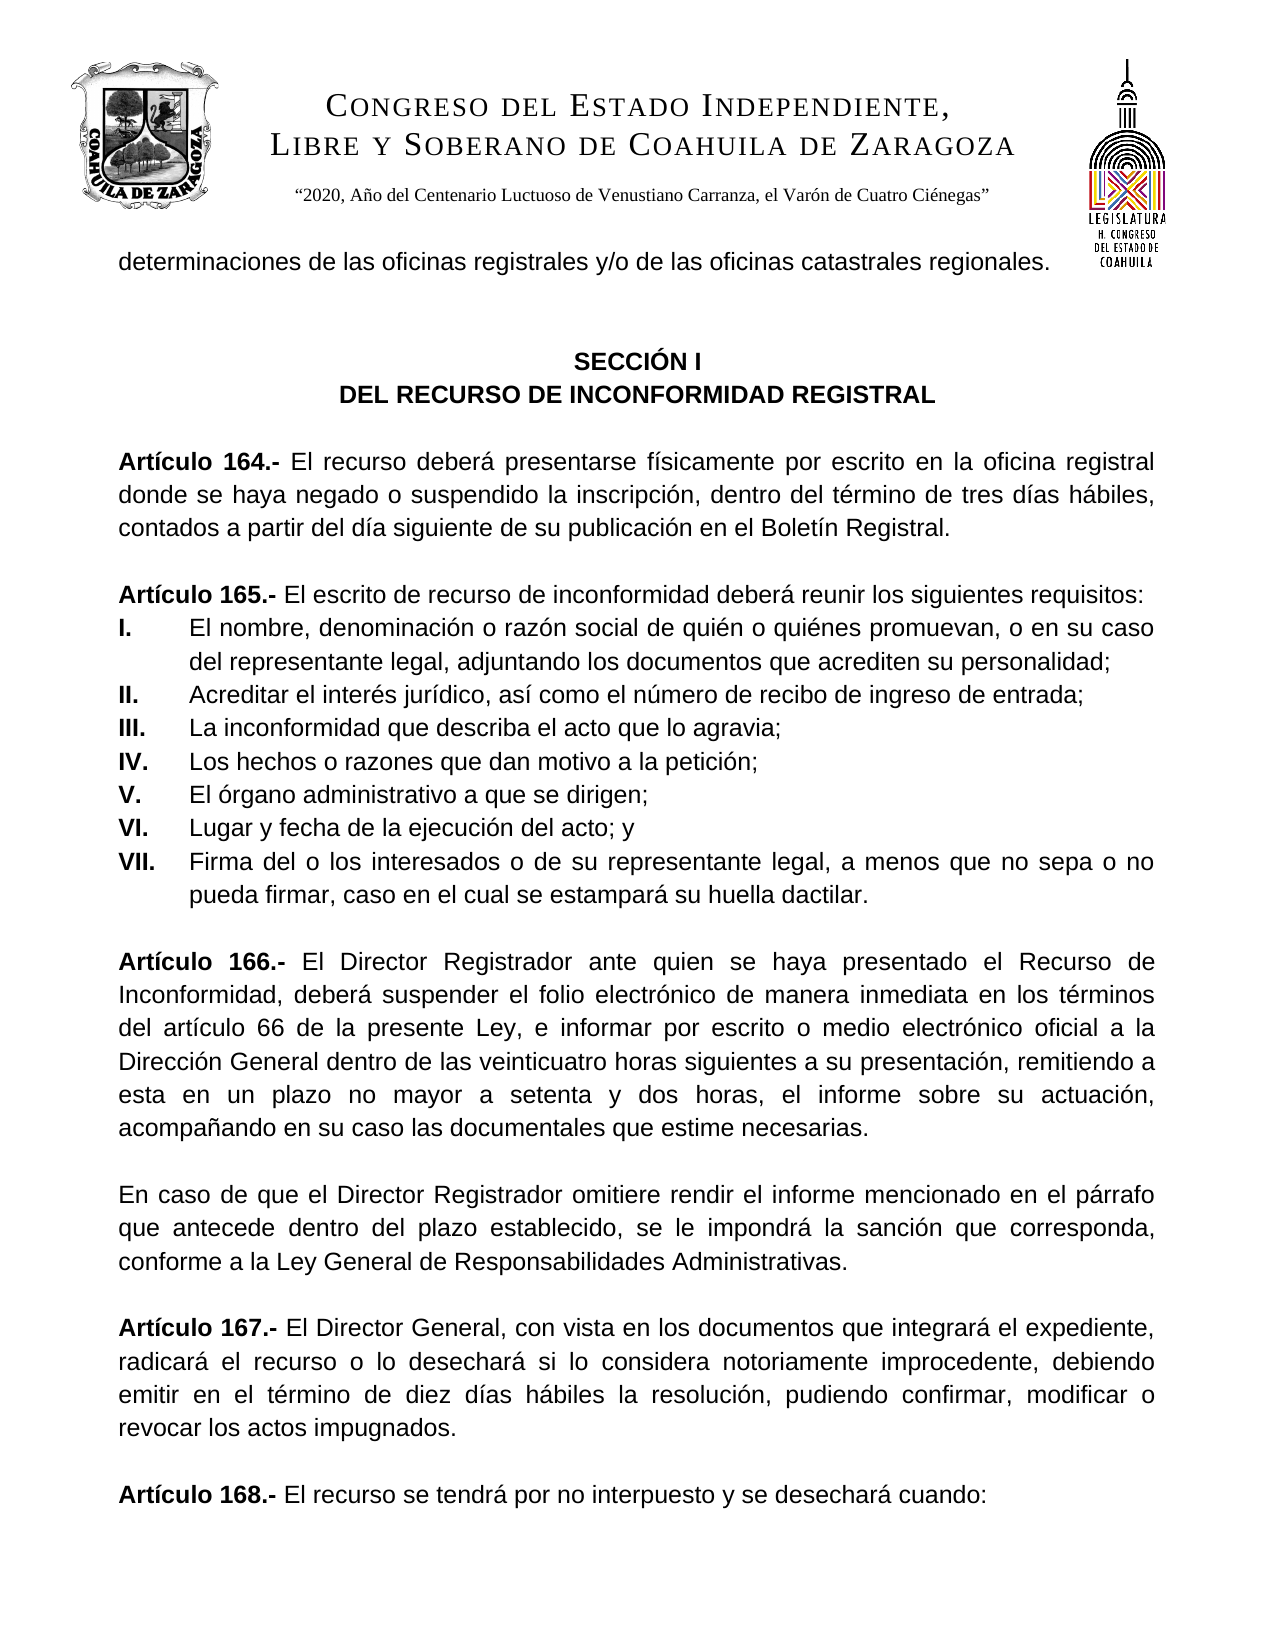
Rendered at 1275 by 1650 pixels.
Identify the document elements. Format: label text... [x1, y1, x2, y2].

text SECCIÓN I [118, 343, 1157, 377]
list Los hechos o razones que dan motivo a la petición; [118, 743, 1157, 777]
list Lugar y fecha de la ejecución del acto; y [118, 810, 1157, 843]
text DEL RECURSO DE INCONFORMIDAD REGISTRAL [118, 377, 1157, 410]
text En caso de que el Director Registrador omitiere rendir el informe mencionado en el párrafo que antecede dentro del plazo establecido, se le impondrá la sanción que corresponda, conforme a la Ley General de Responsabilidades Administrativas. [118, 1177, 1157, 1277]
text Artículo 168.- El recurso se tendrá por no interpuesto y se desechará cuando: [118, 1477, 1157, 1510]
text Artículo 165.- El escrito de recurso de inconformidad deberá reunir los siguientes requisitos: [118, 577, 1157, 610]
picture [1089, 59, 1166, 267]
list Firma del o los interesados o de su representante legal, a menos que no sepa o no pueda firmar, caso en el cual se estampará su huella dactilar. [118, 843, 1157, 910]
text Artículo 164.- El recurso deberá presentarse físicamente por escrito en la oficina registral donde se haya negado o suspendido la inscripción, dentro del término de tres días hábiles, contados a partir del día siguiente de su publicación en el Boletín Registral. [118, 443, 1157, 543]
list El nombre, denominación o razón social de quién o quiénes promuevan, o en su caso del representante legal, adjuntando los documentos que acrediten su personalidad; [118, 610, 1157, 677]
list La inconformidad que describa el acto que lo agravia; [118, 710, 1157, 743]
picture [70, 62, 219, 209]
text Artículo 167.- El Director General, con vista en los documentos que integrará el expediente, radicará el recurso o lo desechará si lo considera notoriamente improcedente, debiendo emitir en el término de diez días hábiles la resolución, pudiendo confirmar, modificar o revocar los actos impugnados. [118, 1310, 1157, 1443]
list El órgano administrativo a que se dirigen; [118, 777, 1157, 810]
list Acreditar el interés jurídico, así como el número de recibo de ingreso de entrada; [118, 677, 1157, 710]
text Artículo 166.- El Director Registrador ante quien se haya presentado el Recurso de Inconformidad, deberá suspender el folio electrónico de manera inmediata en los términos del artículo 66 de la presente Ley, e informar por escrito o medio electrónico oficial a la Dirección General dentro de las veinticuatro horas siguientes a su presentación, remitiendo a esta en un plazo no mayor a setenta y dos horas, el informe sobre su actuación, acompañando en su caso las documentales que estime necesarias. [118, 943, 1157, 1143]
